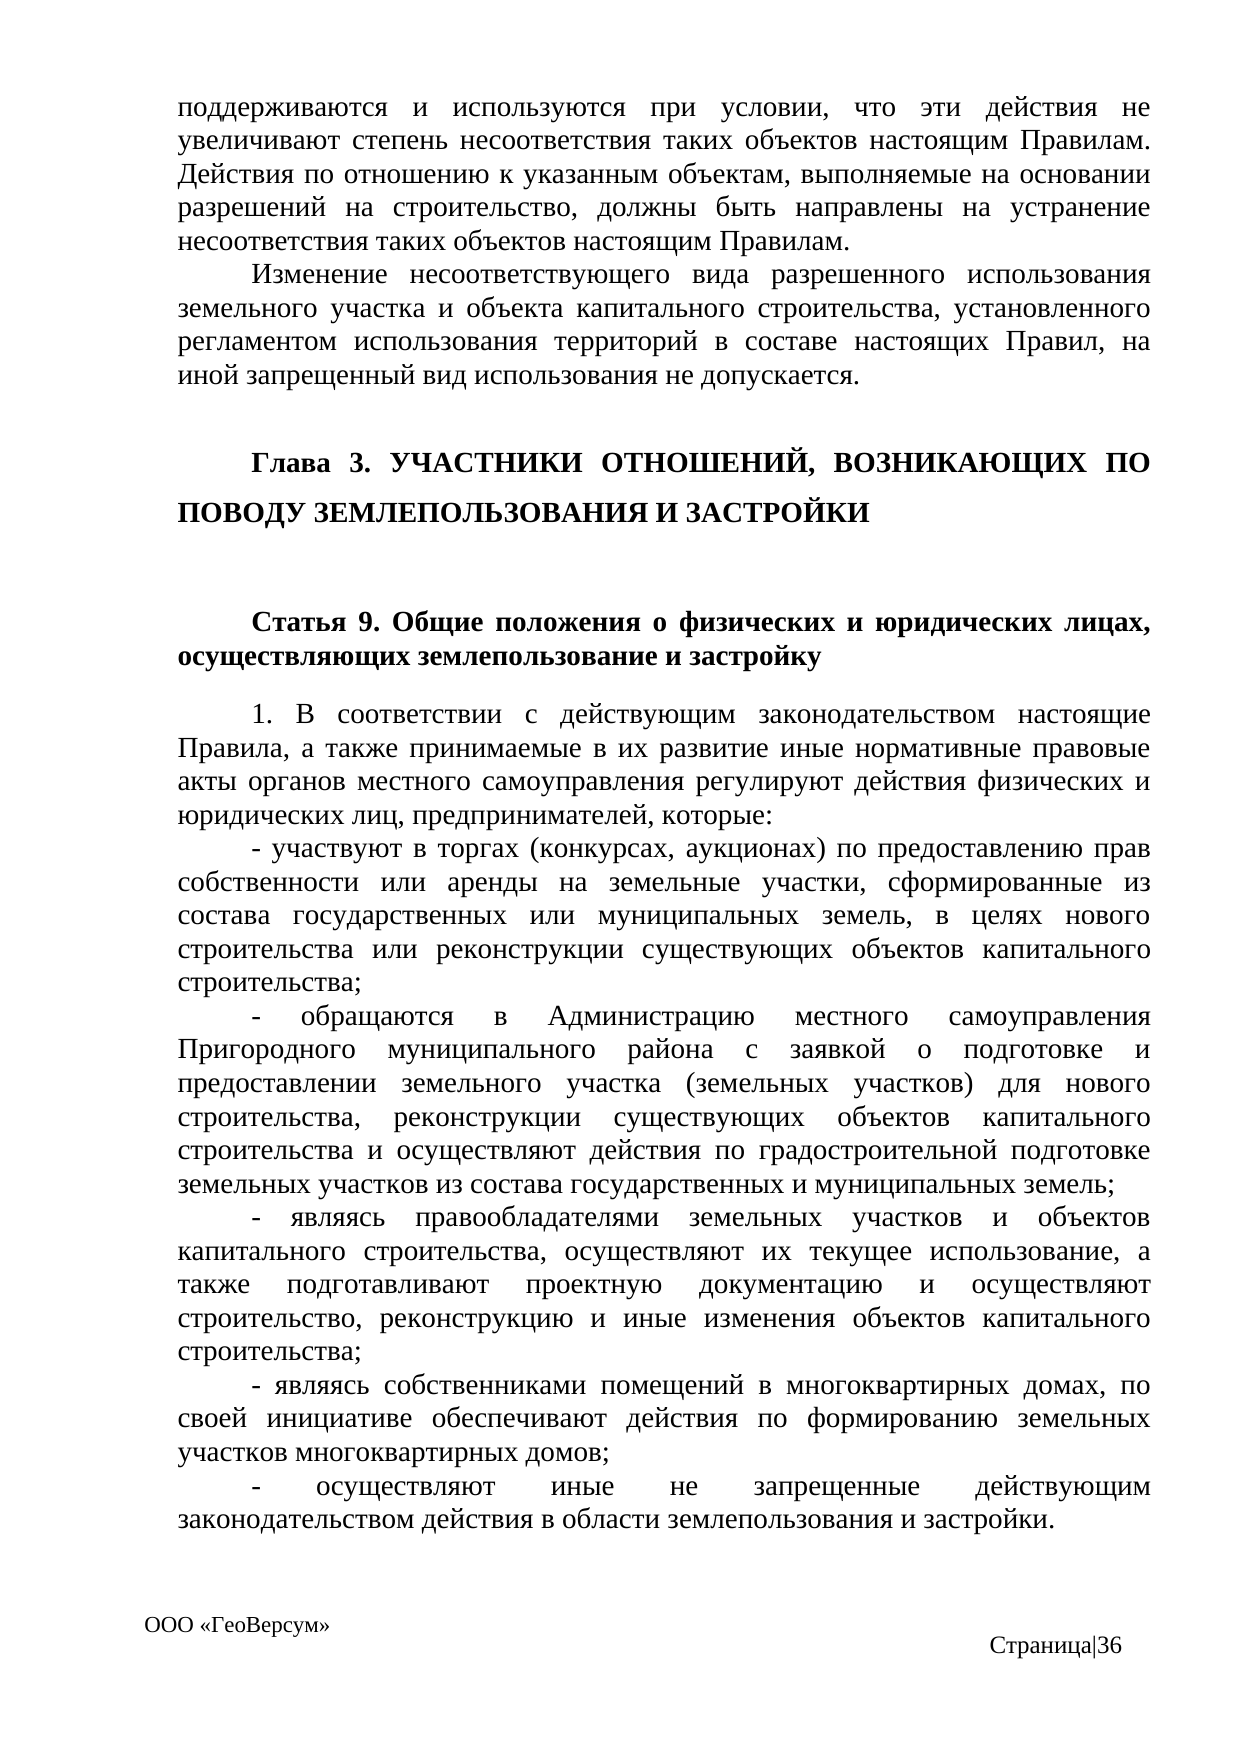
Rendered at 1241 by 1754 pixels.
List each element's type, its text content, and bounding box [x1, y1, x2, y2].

text 1. В соответствии с действующим законодательством настоящие Правила, а также принимаемые в их развитие иные нормативные правовые акты органов местного самоуправления регулируют действия физических и юридических лиц, предпринимателей, которые: [177, 696, 1152, 830]
text - являясь правообладателями земельных участков и объектов капитального строительства, осуществляют их текущее использование, а также подготавливают проектную документацию и осуществляют строительство, реконструкцию и иные изменения объектов капитального строительства; [177, 1199, 1152, 1367]
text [177, 89, 1152, 256]
text - являясь собственниками помещений в многоквартирных домах, по своей инициативе обеспечивают действия по формированию земельных участков многоквартирных домов; [177, 1367, 1152, 1468]
text Изменение несоответствующего вида разрешенного использования земельного участка и объекта капитального строительства, установленного регламентом использования территорий в составе настоящих Правил, на иной запрещенный вид использования не допускается. [177, 256, 1152, 391]
text - осуществляют иные не запрещенные действующим законодательством действия в области землепользования и застройки. [177, 1468, 1152, 1535]
text - обращаются в Администрацию местного самоуправления Пригородного муниципального района с заявкой о подготовке и предоставлении земельного участка (земельных участков) для нового строительства, реконструкции существующих объектов капитального строительства и осуществляют действия по градостроительной подготовке земельных участков из состава государственных и муниципальных земель; [177, 998, 1152, 1199]
text Статья 9. Общие положения о физических и юридических лицах, осуществляющих землепользование и застройку [177, 604, 1152, 671]
text Глава 3. УЧАСТНИКИ ОТНОШЕНИЙ, ВОЗНИКАЮЩИХ ПО ПОВОДУ ЗЕМЛЕПОЛЬЗОВАНИЯ И ЗАСТРОЙКИ [177, 445, 1152, 529]
text - участвуют в торгах (конкурсах, аукционах) по предоставлению прав собственности или аренды на земельные участки, сформированные из состава государственных или муниципальных земель, в целях нового строительства или реконструкции существующих объектов капитального строительства; [177, 830, 1152, 998]
